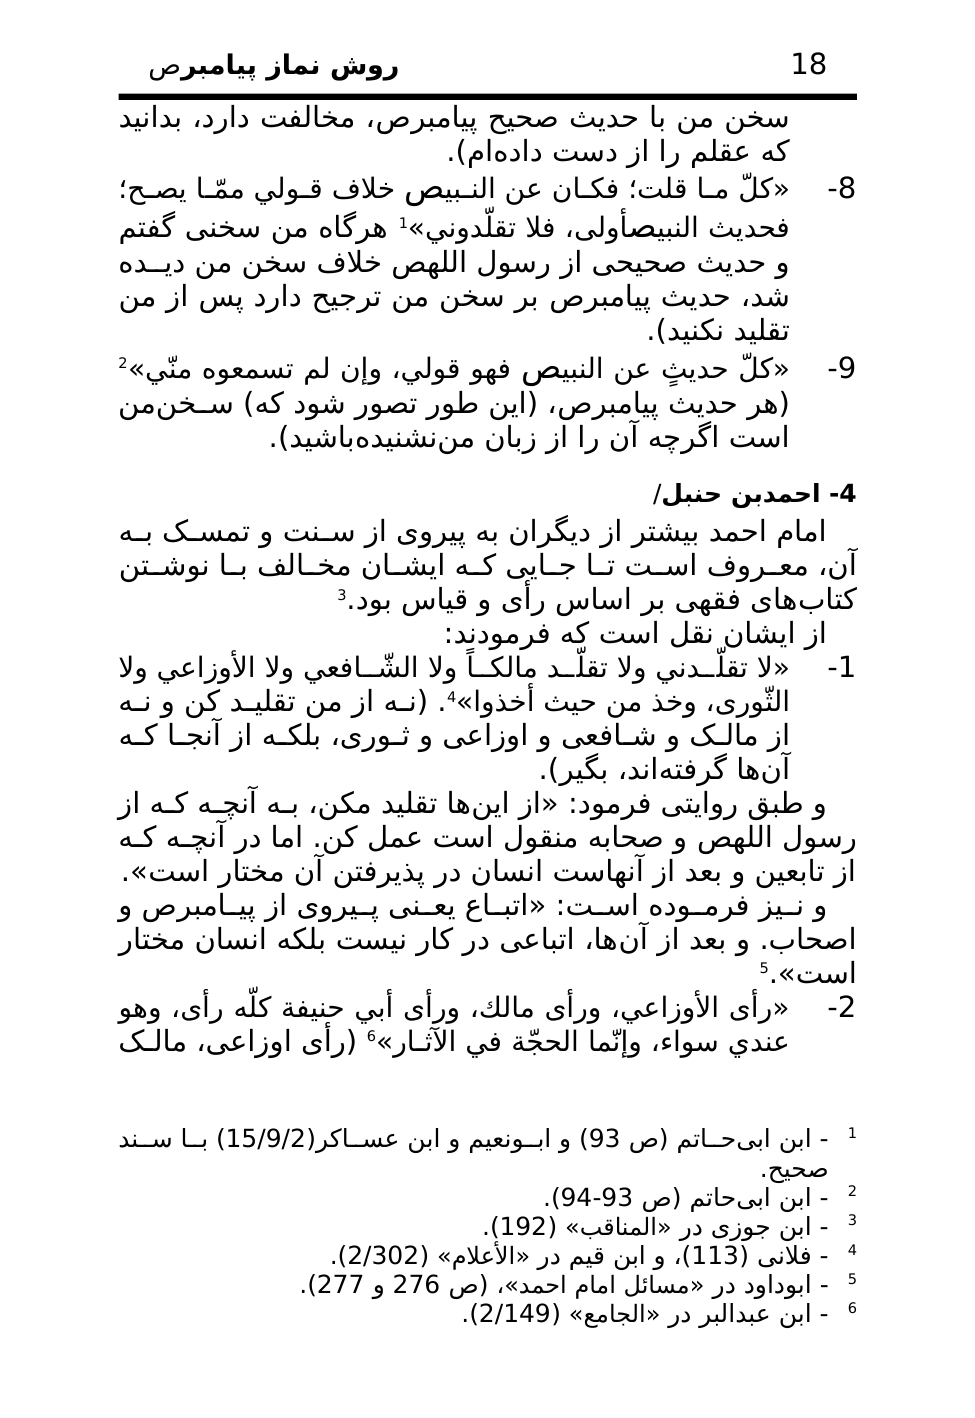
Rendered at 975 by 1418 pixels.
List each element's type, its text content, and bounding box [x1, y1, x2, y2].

text 4- احمدبن حنبل/ [118, 479, 857, 508]
list «لا تقلّدني ولا تقلّد مالكاً ولا الشّافعي ولا الأوزاعي ولا الثّوری، وخذ من حیث أخذوا». (نه از من تقلید کن و نه از مالک و شافعی و اوزاعی و ثوری، بلکه از آنجا که آن‌ها گرفته‌اند، بگیر). [118, 651, 827, 786]
text و طبق روایتی فرمود: «از این‌ها تقلید مکن، به آنچه که از رسول اللهص و صحابه منقول است عمل کن. اما در آنچه که از تابعین و بعد از آنهاست انسان در پذیرفتن آن مختار است». [118, 786, 857, 888]
text از ایشان نقل است که فرمودند: [118, 617, 857, 651]
text امام احمد بیشتر از دیگران به پیروی از سنت و تمسک به آن، معروف است تا جایی که ایشان مخالف با نوشتن کتاب‌های فقهی بر اساس رأی و قیاس بود. [118, 515, 857, 617]
list «إذا رأیتموني أقول قولاً، وقد صحّ عن النّبيص خلافه، فاعلموا أنّ عقلي قد ذهب» (هرگاه متوجه شدید که سخن من با حدیث صحیح پیامبرص، مخالفت دارد، بدانید که عقلم را از دست داده‌ام). [118, 100, 827, 168]
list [118, 990, 827, 1058]
list «كلّ حدیثٍ عن النبيص فهو قولي، وإن لم تسمعوه منّي» (هر حدیث پیامبرص، (این طور تصور شود که) سخن‌من است اگرچه آن را از زبان من‌نشنیده‌باشید). [118, 347, 827, 454]
list «كلّ ما قلت؛ فكان عن النبيص خلاف قولي ممّا یصح؛ فحدیث النبيصأولی، فلا تقلّدوني» هرگاه من سخنی گفتم و حدیث صحیحی از رسول اللهص خلاف سخن من دیده شد، حدیث پیامبرص بر سخن من ترجیح دارد پس از من تقلید نکنید). [118, 168, 827, 347]
text و نیز فرموده است: «اتباع یعنی پیروی از پیامبرص و اصحاب. و بعد از آن‌ها، اتباعی در کار نیست بلکه انسان مختار است». [118, 888, 857, 990]
